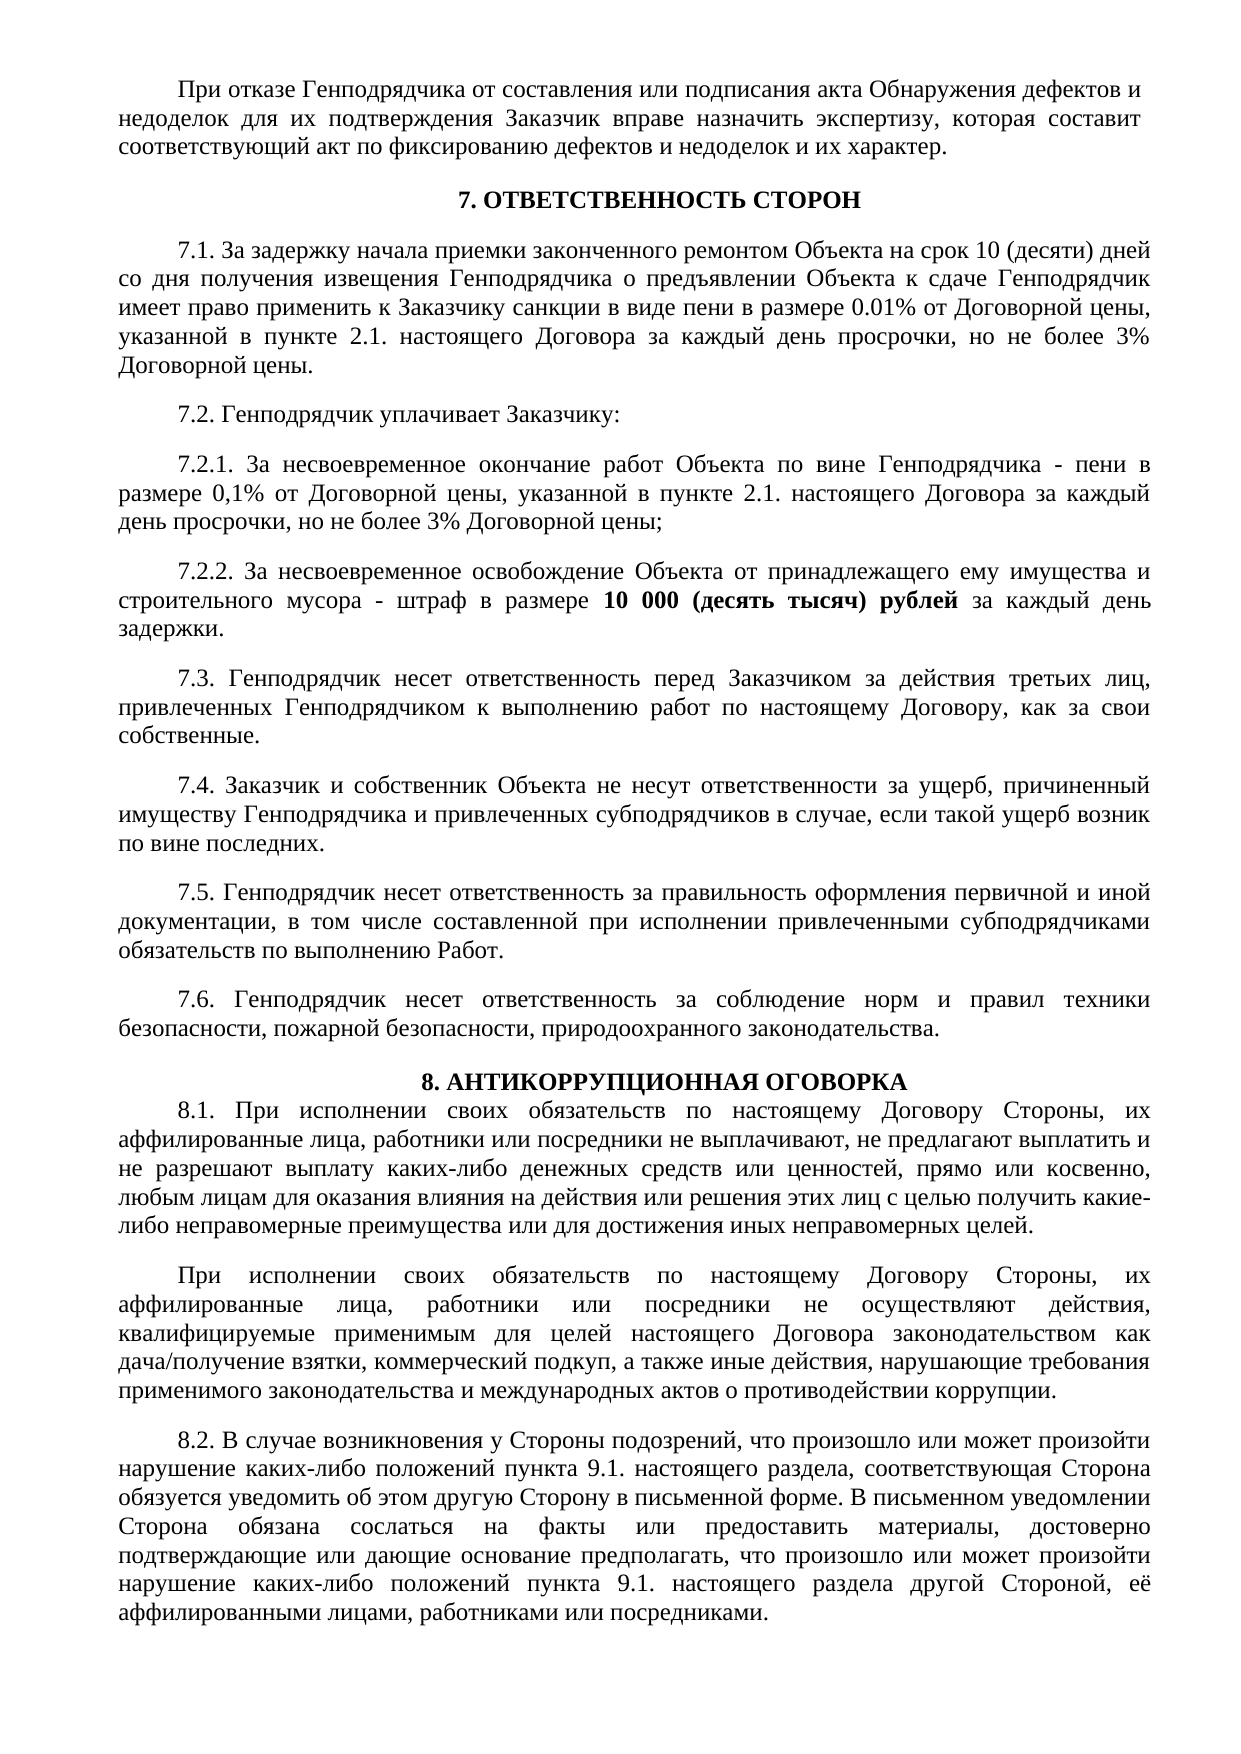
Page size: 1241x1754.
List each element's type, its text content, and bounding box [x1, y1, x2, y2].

text 8. АНТИКОРРУПЦИОННАЯ ОГОВОРКА [118, 1067, 1152, 1096]
text 7.3. Генподрядчик несет ответственность перед Заказчиком за действия третьих лиц, привлеченных Генподрядчиком к выполнению работ по настоящему Договору, как за свои собственные. [118, 663, 1152, 749]
text 8.2. В случае возникновения у Стороны подозрений, что произошло или может произойти нарушение каких-либо положений пункта 9.1. настоящего раздела, соответствующая Сторона обязуется уведомить об этом другую Сторону в письменной форме. В письменном уведомлении Сторона обязана сослаться на факты или предоставить материалы, достоверно подтверждающие или дающие основание предполагать, что произошло или может произойти нарушение каких-либо положений пункта 9.1. настоящего раздела другой Стороной, её аффилированными лицами, работниками или посредниками. [118, 1425, 1152, 1626]
text 7.5. Генподрядчик несет ответственность за правильность оформления первичной и иной документации, в том числе составленной при исполнении привлеченными субподрядчиками обязательств по выполнению Работ. [118, 877, 1152, 963]
text 7.2. Генподрядчик уплачивает Заказчику: [118, 399, 1152, 428]
text 7. ОТВЕТСТВЕННОСТЬ СТОРОН [118, 185, 1142, 214]
text 7.2.1. 3а несвоевременное окончание работ Объекта по вине Генподрядчика - пени в размере 0,1% от Договорной цены, указанной в пункте 2.1. настоящего Договора за каждый день просрочки, но не более 3% Договорной цены; [118, 449, 1152, 535]
text 8.1. При исполнении своих обязательств по настоящему Договору Стороны, их аффилированные лица, работники или посредники не выплачивают, не предлагают выплатить и не разрешают выплату каких-либо денежных средств или ценностей, прямо или косвенно, любым лицам для оказания влияния на действия или решения этих лиц с целью получить какие-либо неправомерные преимущества или для достижения иных неправомерных целей. [118, 1096, 1152, 1239]
text При исполнении своих обязательств по настоящему Договору Стороны, их аффилированные лица, работники или посредники не осуществляют действия, квалифицируемые применимым для целей настоящего Договора законодательством как дача/получение взятки, коммерческий подкуп, а также иные действия, нарушающие требования применимого законодательства и международных актов о противодействии коррупции. [118, 1260, 1152, 1404]
text При отказе Генподрядчика от составления или подписания акта Обнаружения дефектов и недоделок для их подтверждения Заказчик вправе назначить экспертизу, которая составит соответствующий акт по фиксированию дефектов и недоделок и их характер. [118, 74, 1142, 160]
text 7.6. Генподрядчик несет ответственность за соблюдение норм и правил техники безопасности, пожарной безопасности, природоохранного законодательства. [118, 984, 1152, 1042]
text 7.4. Заказчик и собственник Объекта не несут ответственности за ущерб, причиненный имуществу Генподрядчика и привлеченных субподрядчиков в случае, если такой ущерб возник по вине последних. [118, 770, 1152, 856]
text 7.2.2. За несвоевременное освобождение Объекта от принадлежащего ему имущества и строительного мусора - штраф в размере 10 000 (десять тысяч) рублей за каждый день задержки. [118, 556, 1152, 642]
text 7.1. За задержку начала приемки законченного ремонтом Объекта на срок 10 (десяти) дней со дня получения извещения Генподрядчика о предъявлении Объекта к сдаче Генподрядчик имеет право применить к Заказчику санкции в виде пени в размере 0.01% от Договорной цены, указанной в пункте 2.1. настоящего Договора за каждый день просрочки, но не более 3% Договорной цены. [118, 235, 1152, 378]
